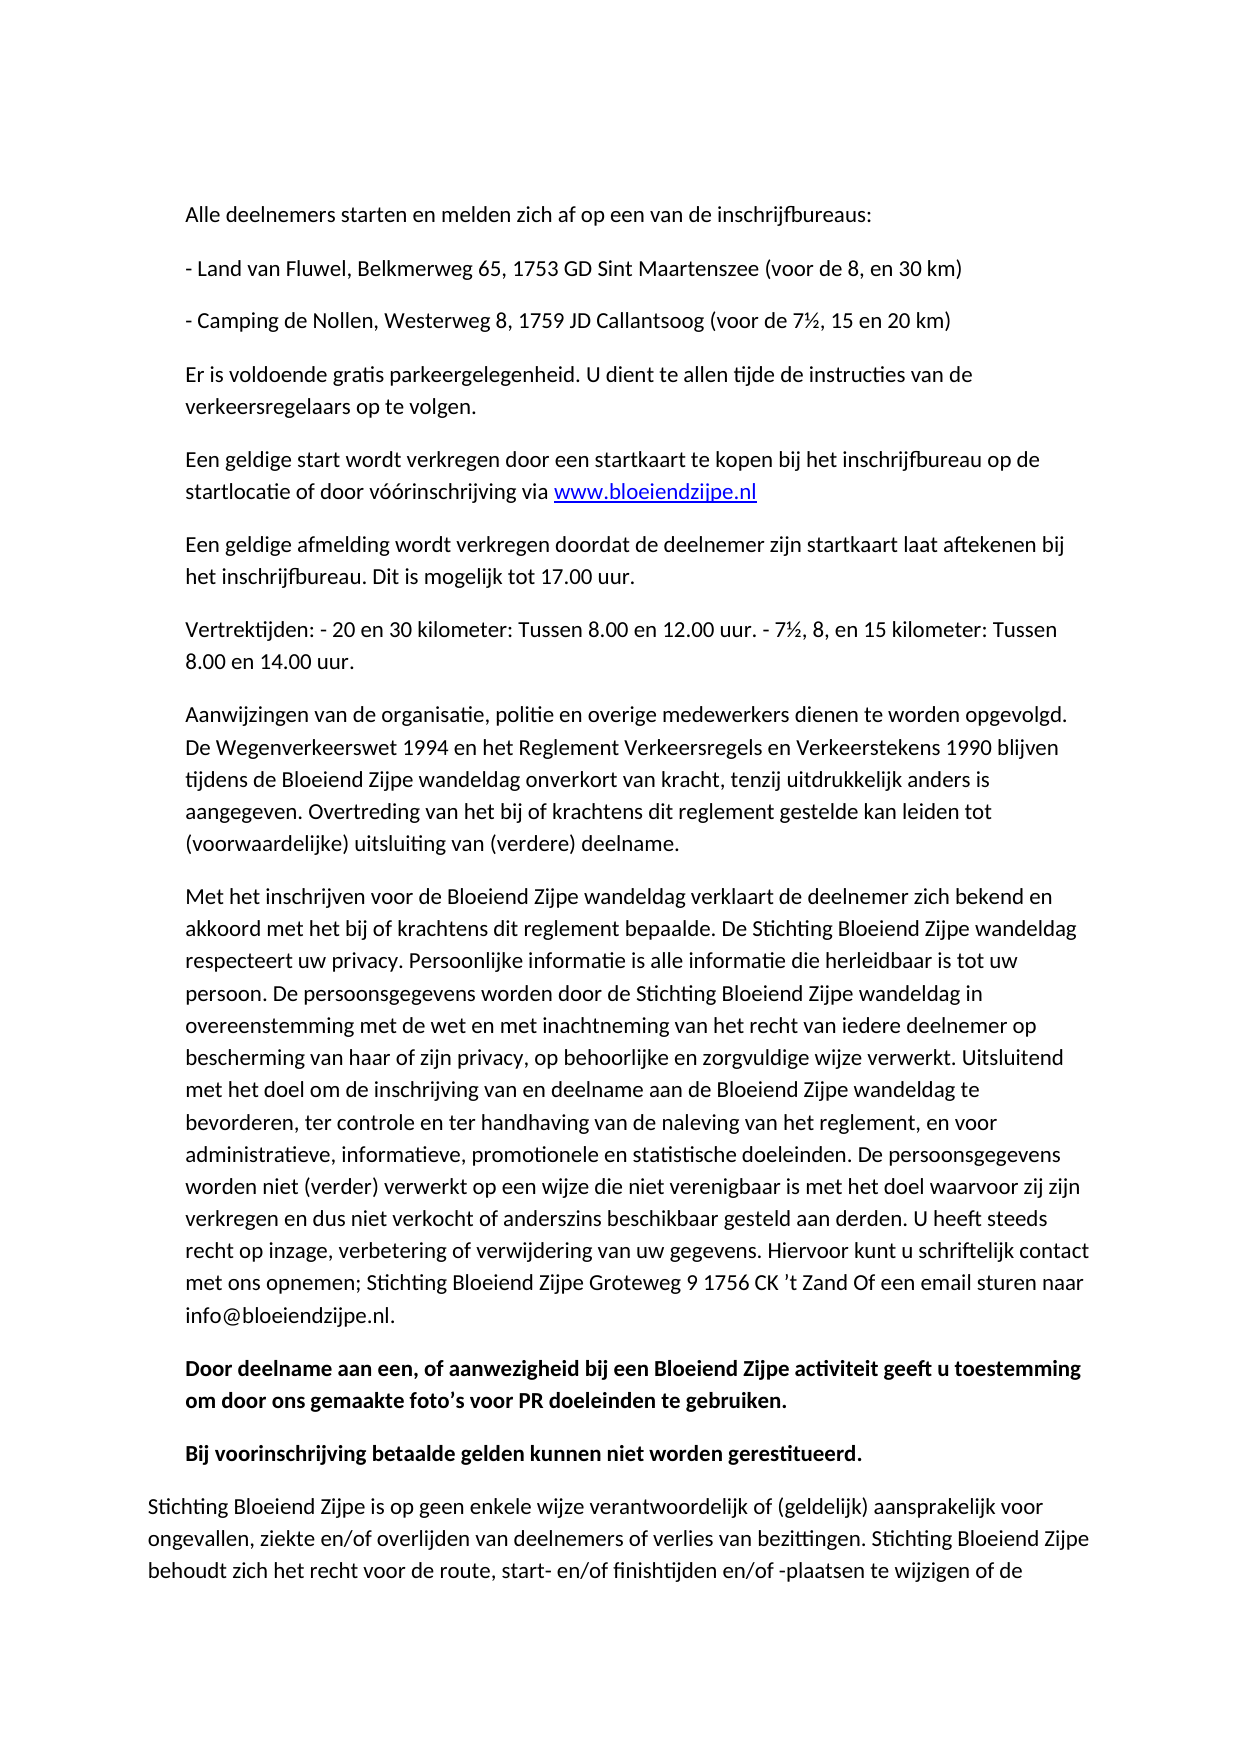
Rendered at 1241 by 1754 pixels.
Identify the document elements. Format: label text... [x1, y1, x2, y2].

text Vertrektijden: - 20 en 30 kilometer: Tussen 8.00 en 12.00 uur. - 7½, 8, en 15 kilometer: Tussen 8.00 en 14.00 uur. [185, 615, 1093, 676]
text Aanwijzingen van de organisatie, politie en overige medewerkers dienen te worden opgevolgd. De Wegenverkeerswet 1994 en het Reglement Verkeersregels en Verkeerstekens 1990 blijven tijdens de Bloeiend Zijpe wandeldag onverkort van kracht, tenzij uitdrukkelijk anders is aangegeven. Overtreding van het bij of krachtens dit reglement gestelde kan leiden tot (voorwaardelijke) uitsluiting van (verdere) deelname. [185, 701, 1093, 857]
text Met het inschrijven voor de Bloeiend Zijpe wandeldag verklaart de deelnemer zich bekend en akkoord met het bij of krachtens dit reglement bepaalde. De Stichting Bloeiend Zijpe wandeldag respecteert uw privacy. Persoonlijke informatie is alle informatie die herleidbaar is tot uw persoon. De persoonsgegevens worden door de Stichting Bloeiend Zijpe wandeldag in overeenstemming met de wet en met inachtneming van het recht van iedere deelnemer op bescherming van haar of zijn privacy, op behoorlijke en zorgvuldige wijze verwerkt. Uitsluitend met het doel om de inschrijving van en deelname aan de Bloeiend Zijpe wandeldag te bevorderen, ter controle en ter handhaving van de naleving van het reglement, en voor administratieve, informatieve, promotionele en statistische doeleinden. De persoonsgegevens worden niet (verder) verwerkt op een wijze die niet verenigbaar is met het doel waarvoor zij zijn verkregen en dus niet verkocht of anderszins beschikbaar gesteld aan derden. U heeft steeds recht op inzage, verbetering of verwijdering van uw gegevens. Hiervoor kunt u schriftelijk contact met ons opnemen; Stichting Bloeiend Zijpe Groteweg 9 1756 CK ’t Zand Of een email sturen naar info@bloeiendzijpe.nl. [185, 882, 1093, 1329]
text - Camping de Nollen, Westerweg 8, 1759 JD Callantsoog (voor de 7½, 15 en 20 km) [185, 307, 1093, 335]
text Alle deelnemers starten en melden zich af op een van de inschrijfbureaus: [185, 201, 1093, 229]
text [148, 1492, 1093, 1584]
text - Land van Fluwel, Belkmerweg 65, 1753 GD Sint Maartenszee (voor de 8, en 30 km) [185, 254, 1093, 282]
text Een geldige afmelding wordt verkregen doordat de deelnemer zijn startkaart laat aftekenen bij het inschrijfbureau. Dit is mogelijk tot 17.00 uur. [185, 530, 1093, 590]
text Er is voldoende gratis parkeergelegenheid. U dient te allen tijde de instructies van de verkeersregelaars op te volgen. [185, 360, 1093, 420]
text Door deelname aan een, of aanwezigheid bij een Bloeiend Zijpe activiteit geeft u toestemming om door ons gemaakte foto’s voor PR doeleinden te gebruiken. [185, 1354, 1093, 1414]
text Een geldige start wordt verkregen door een startkaart te kopen bij het inschrijfbureau op de startlocatie of door vóórinschrijving via www.bloeiendzijpe.nl [185, 445, 1093, 505]
text Bij voorinschrijving betaalde gelden kunnen niet worden gerestitueerd. [185, 1439, 1093, 1467]
